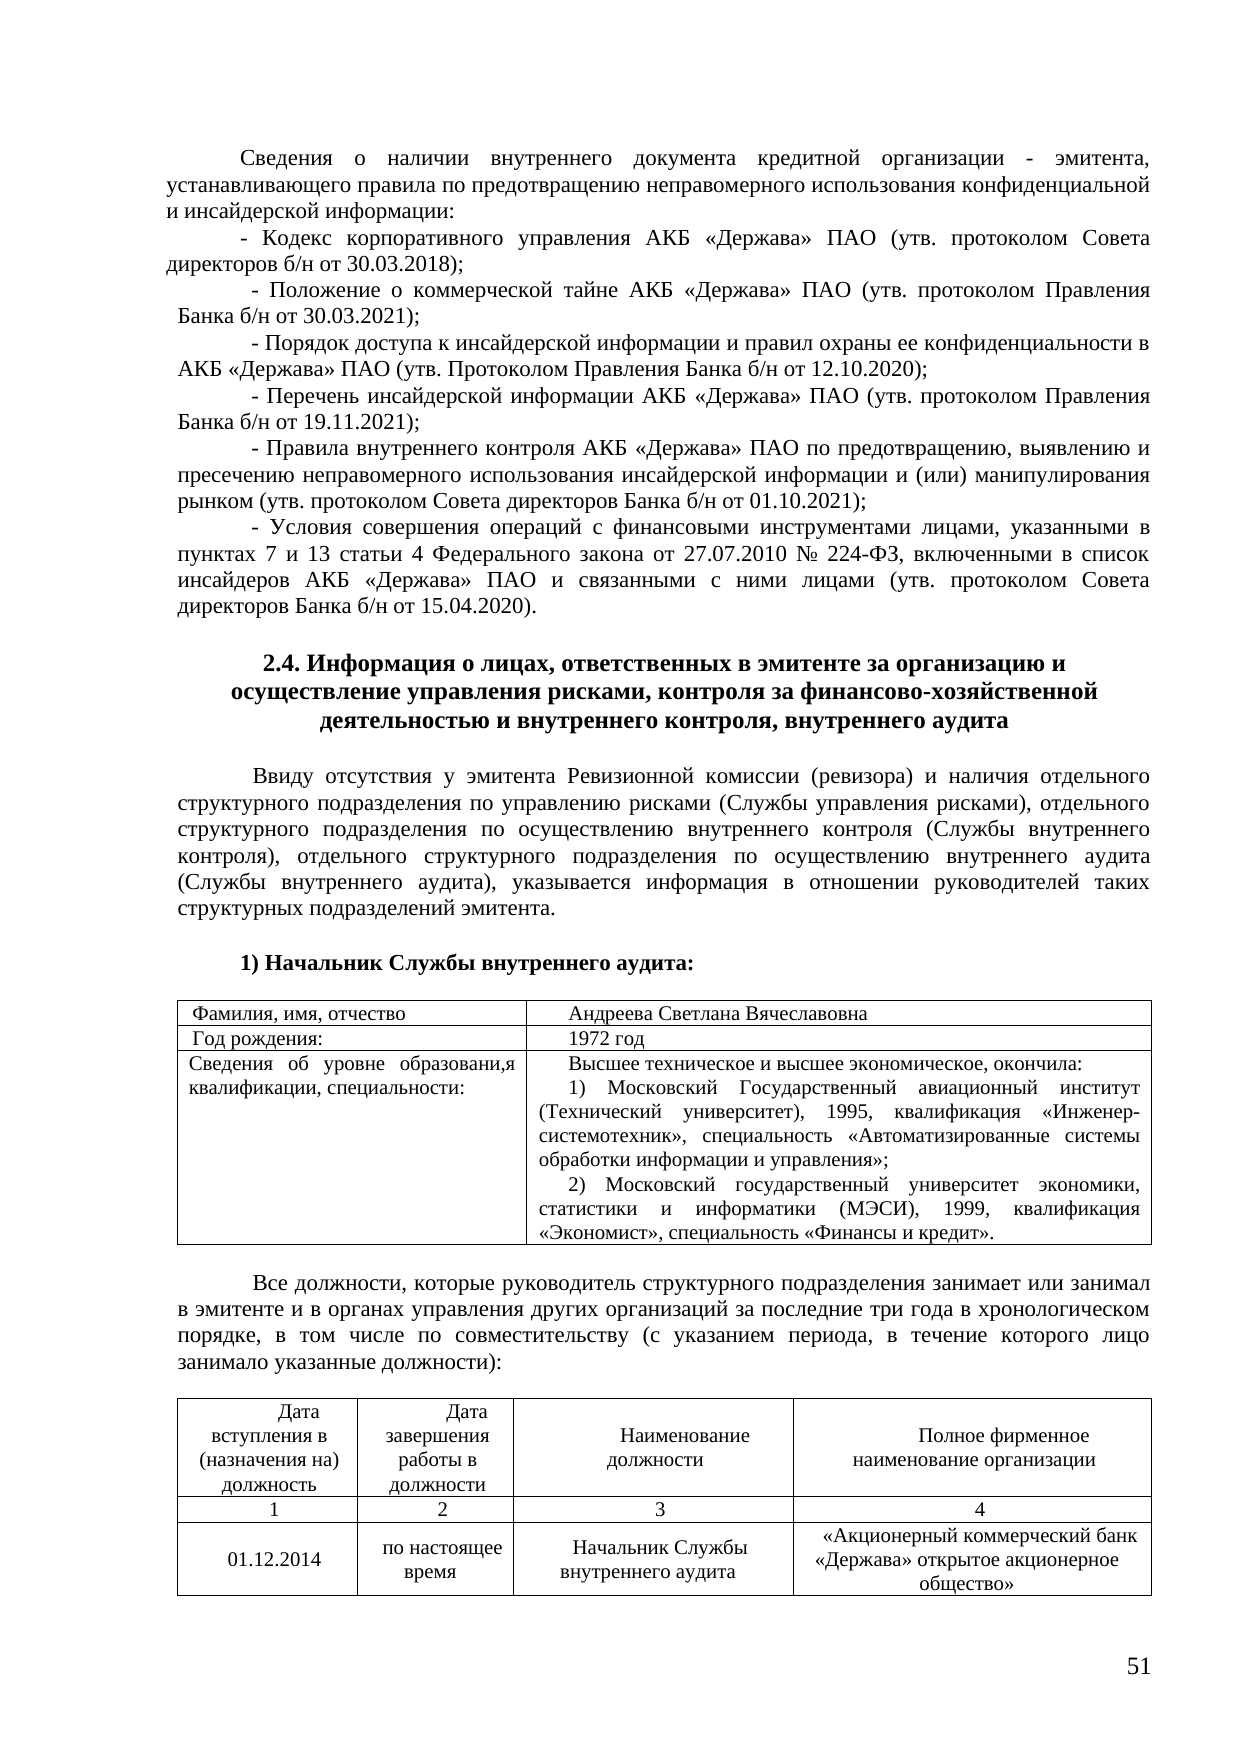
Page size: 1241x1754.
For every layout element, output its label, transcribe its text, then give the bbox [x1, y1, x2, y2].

text - Правила внутреннего контроля АКБ «Держава» ПАО по предотвращению, выявлению и пресечению неправомерного использования инсайдерской информации и (или) манипулирования рынком (утв. протоколом Совета директоров Банка б/н от 01.10.2021); [177, 434, 1152, 513]
table_cell 4 [794, 1497, 1151, 1522]
text - Положение о коммерческой тайне АКБ «Держава» ПАО (утв. протоколом Правления Банка б/н от 30.03.2021); [177, 276, 1152, 329]
text - Порядок доступа к инсайдерской информации и правил охраны ее конфиденциальности в АКБ «Держава» ПАО (утв. Протоколом Правления Банка б/н от 12.10.2020); [177, 329, 1152, 382]
table_header Дата вступления в (назначения на) должность [178, 1399, 357, 1496]
text 1) Начальник Службы внутреннего аудита: [166, 949, 1152, 976]
table_cell «Акционерный коммерческий банк «Держава» открытое акционерное общество» [794, 1523, 1151, 1595]
table_cell Высшее техническое и высшее экономическое, окончила: 1) Московский Государственный авиационный институт (Технический университет), 1995, квалификация «Инженер-системотехник», специальность «Автоматизированные системы обработки информации и управления»; 2) Московский государственный университет экономики, статистики и информатики (МЭСИ), 1999, квалификация «Экономист», специальность «Финансы и кредит». [527, 1051, 1151, 1244]
table_header Наименование должности [514, 1399, 793, 1496]
table_header Дата завершения работы в должности [358, 1399, 513, 1496]
table_cell 01.12.2014 [178, 1523, 357, 1595]
text 2.4. Информация о лицах, ответственных в эмитенте за организацию и осуществление управления рисками, контроля за финансово-хозяйственной деятельностью и внутреннего контроля, внутреннего аудита [177, 648, 1152, 734]
table_cell 2 [358, 1497, 513, 1522]
table_cell 1972 год [527, 1026, 1151, 1050]
text - Кодекс корпоративного управления АКБ «Держава» ПАО (утв. протоколом Совета директоров б/н от 30.03.2018); [166, 223, 1152, 276]
text Ввиду отсутствия у эмитента Ревизионной комиссии (ревизора) и наличия отдельного структурного подразделения по управлению рисками (Службы управления рисками), отдельного структурного подразделения по осуществлению внутреннего контроля (Службы внутреннего контроля), отдельного структурного подразделения по осуществлению внутреннего аудита (Службы внутреннего аудита), указывается информация в отношении руководителей таких структурных подразделений эмитента. [177, 763, 1152, 921]
table_header Фамилия, имя, отчество [178, 1001, 526, 1025]
table_header Полное фирменное наименование организации [794, 1399, 1151, 1496]
text - Перечень инсайдерской информации АКБ «Держава» ПАО (утв. протоколом Правления Банка б/н от 19.11.2021); [177, 382, 1152, 434]
text Все должности, которые руководитель структурного подразделения занимает или занимал в эмитенте и в органах управления других организаций за последние три года в хронологическом порядке, в том числе по совместительству (с указанием периода, в течение которого лицо занимало указанные должности): [177, 1269, 1152, 1374]
table_cell Сведения об уровне образовани,я квалификации, специальности: [178, 1051, 526, 1244]
text Сведения о наличии внутреннего документа кредитной организации - эмитента, устанавливающего правила по предотвращению неправомерного использования конфиденциальной и инсайдерской информации: [166, 144, 1152, 223]
table_cell по настоящее время [358, 1523, 513, 1595]
table_cell 1 [178, 1497, 357, 1522]
table_header Андреева Светлана Вячеславовна [527, 1001, 1151, 1025]
table_cell 3 [514, 1497, 793, 1522]
table_cell Год рождения: [178, 1026, 526, 1050]
text - Условия совершения операций с финансовыми инструментами лицами, указанными в пунктах 7 и 13 статьи 4 Федерального закона от 27.07.2010 № 224-ФЗ, включенными в список инсайдеров АКБ «Держава» ПАО и связанными с ними лицами (утв. протоколом Совета директоров Банка б/н от 15.04.2020). [177, 513, 1152, 619]
table_cell Начальник Службы внутреннего аудита [514, 1523, 793, 1595]
